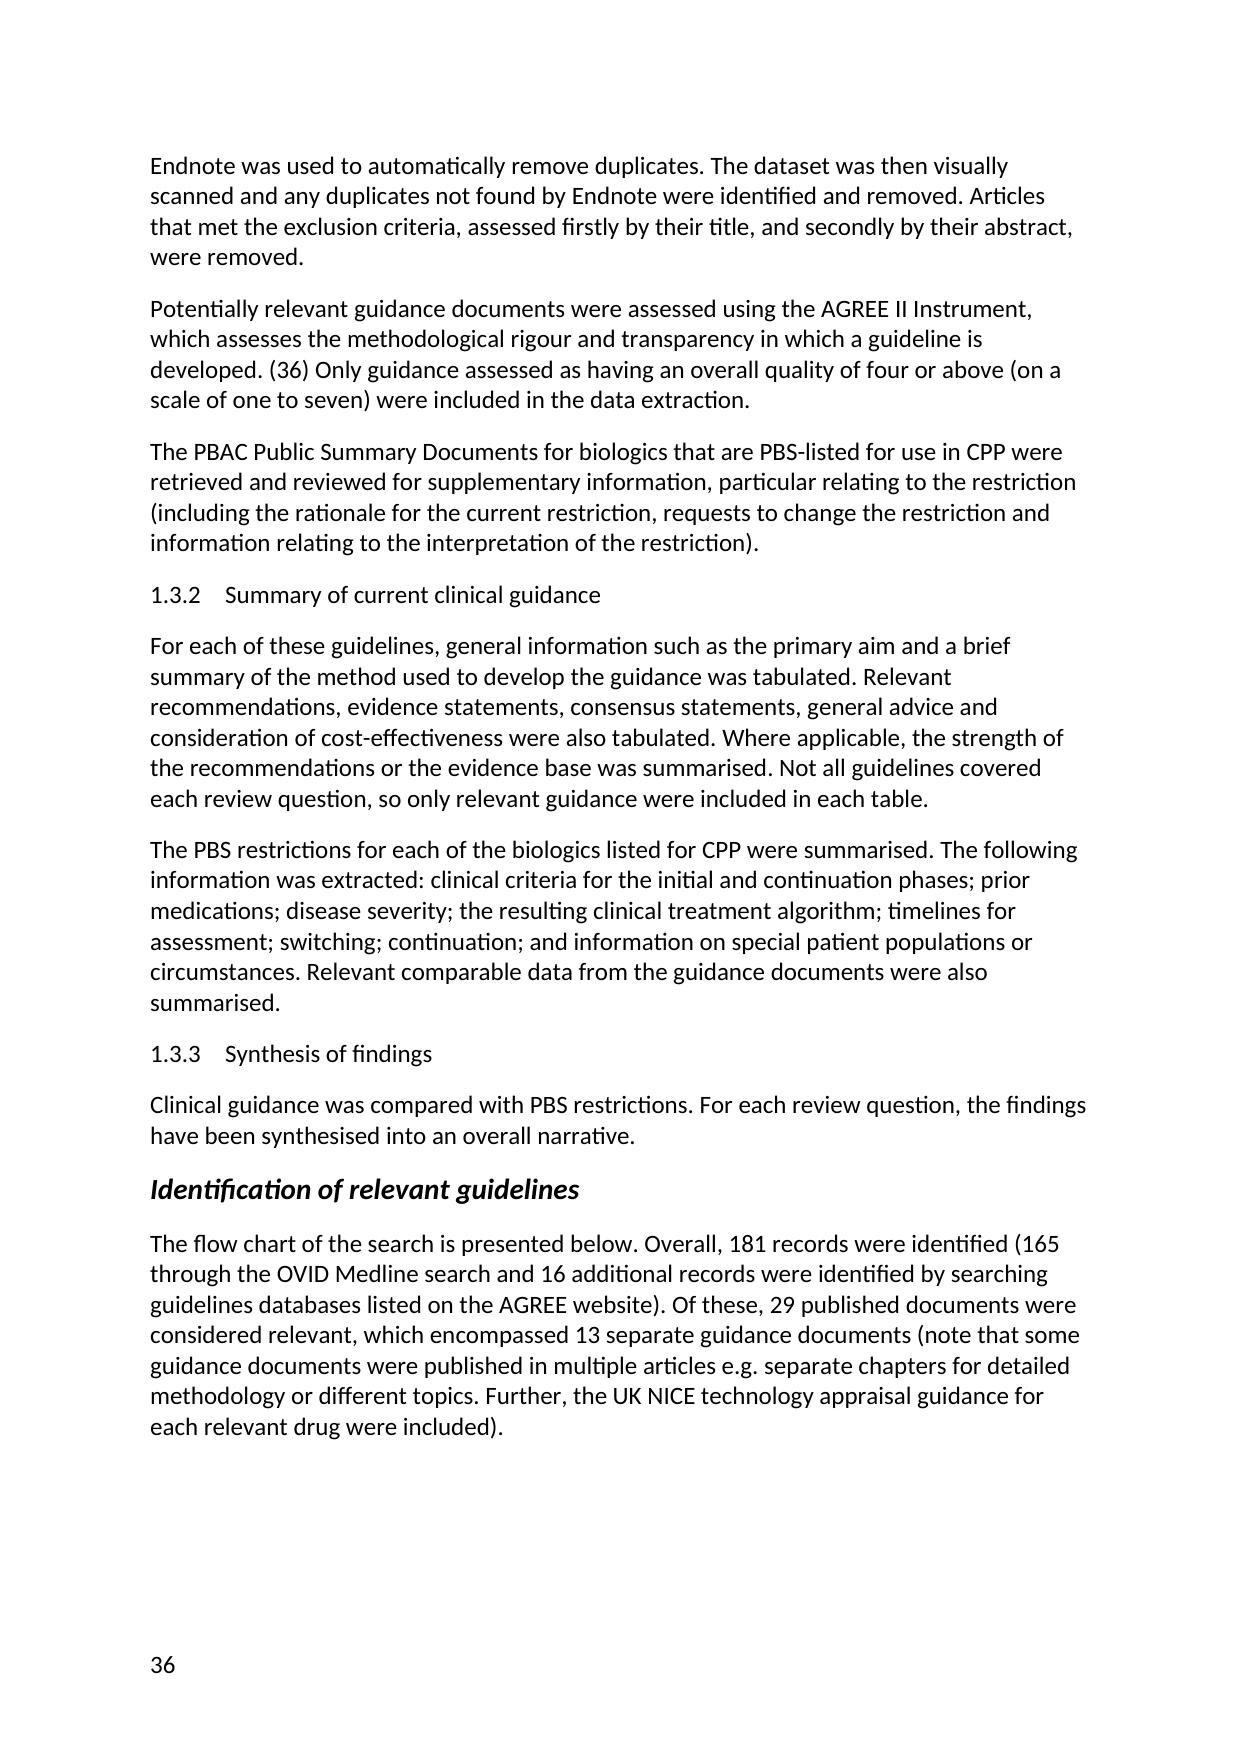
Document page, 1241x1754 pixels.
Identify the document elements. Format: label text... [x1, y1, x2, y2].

text Identification of relevant guidelines [150, 1171, 1090, 1207]
text 1.3.2 Summary of current clinical guidance [150, 579, 1090, 609]
text Clinical guidance was compared with PBS restrictions. For each review question, the findings have been synthesised into an overall narrative. [150, 1089, 1090, 1150]
text For each of these guidelines, general information such as the primary aim and a brief summary of the method used to develop the guidance was tabulated. Relevant recommendations, evidence statements, consensus statements, general advice and consideration of cost-effectiveness were also tabulated. Where applicable, the strength of the recommendations or the evidence base was summarised. Not all guidelines covered each review question, so only relevant guidance were included in each table. [150, 630, 1090, 813]
text The flow chart of the search is presented below. Overall, 181 records were identified (165 through the OVID Medline search and 16 additional records were identified by searching guidelines databases listed on the AGREE website). Of these, 29 published documents were considered relevant, which encompassed 13 separate guidance documents (note that some guidance documents were published in multiple articles e.g. separate chapters for detailed methodology or different topics. Further, the UK NICE technology appraisal guidance for each relevant drug were included). [150, 1228, 1090, 1441]
text The PBS restrictions for each of the biologics listed for CPP were summarised. The following information was extracted: clinical criteria for the initial and continuation phases; prior medications; disease severity; the resulting clinical treatment algorithm; timelines for assessment; switching; continuation; and information on special patient populations or circumstances. Relevant comparable data from the guidance documents were also summarised. [150, 834, 1090, 1017]
text Potentially relevant guidance documents were assessed using the AGREE II Instrument, which assesses the methodological rigour and transparency in which a guideline is developed. (36) Only guidance assessed as having an overall quality of four or above (on a scale of one to seven) were included in the data extraction. [150, 293, 1090, 415]
text The PBAC Public Summary Documents for biologics that are PBS-listed for use in CPP were retrieved and reviewed for supplementary information, particular relating to the restriction (including the rationale for the current restriction, requests to change the restriction and information relating to the interpretation of the restriction). [150, 436, 1090, 558]
text Endnote was used to automatically remove duplicates. The dataset was then visually scanned and any duplicates not found by Endnote were identified and removed. Articles that met the exclusion criteria, assessed firstly by their title, and secondly by their abstract, were removed. [150, 150, 1090, 272]
text 1.3.3 Synthesis of findings [150, 1038, 1090, 1068]
